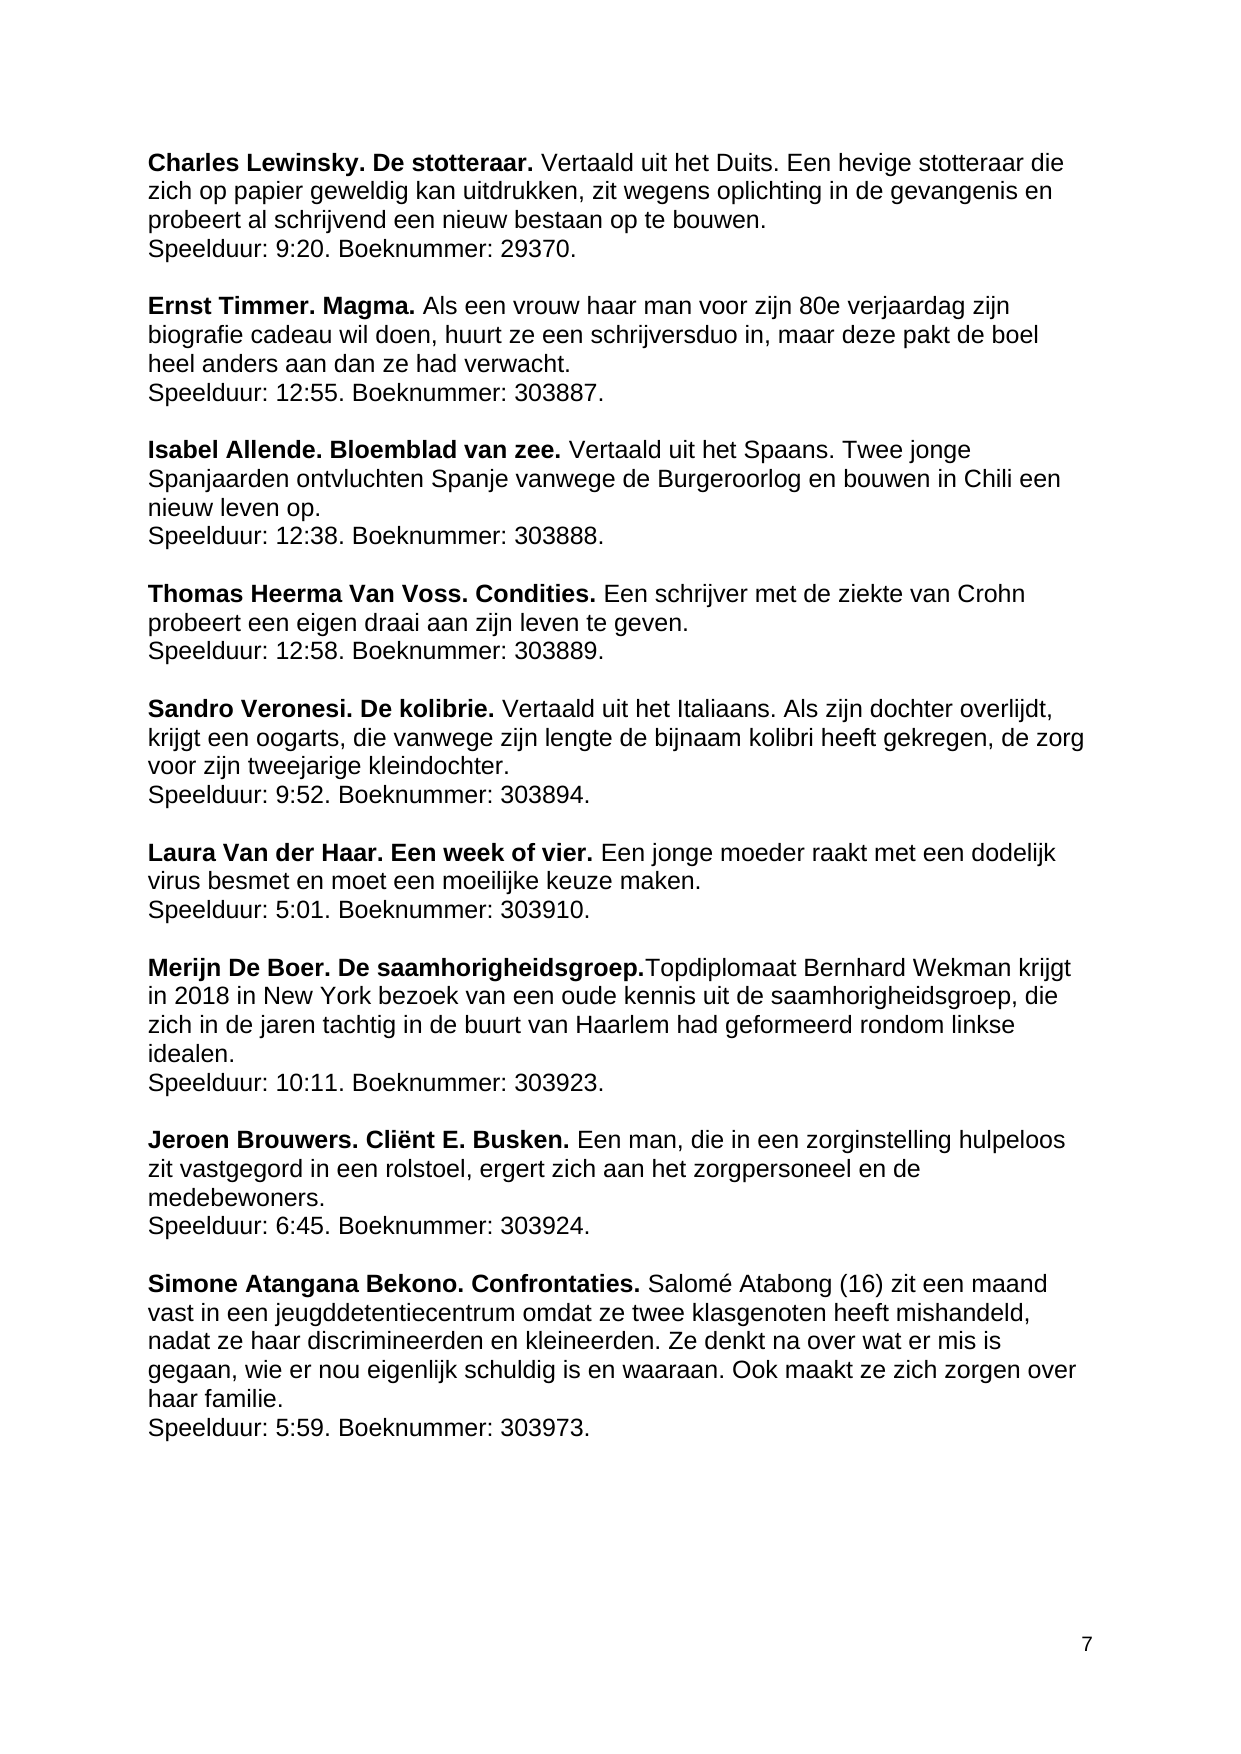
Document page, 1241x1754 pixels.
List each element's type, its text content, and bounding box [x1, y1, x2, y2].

text Jeroen Brouwers. Cliënt E. Busken. Een man, die in een zorginstelling hulpeloos zit vastgegord in een rolstoel, ergert zich aan het zorgpersoneel en de medebewoners. Speelduur: 6:45. Boeknummer: 303924. [148, 1125, 1093, 1240]
text Isabel Allende. Bloemblad van zee. Vertaald uit het Spaans. Twee jonge Spanjaarden ontvluchten Spanje vanwege de Burgeroorlog en bouwen in Chili een nieuw leven op. Speelduur: 12:38. Boeknummer: 303888. [148, 435, 1093, 550]
text Simone Atangana Bekono. Confrontaties. Salomé Atabong (16) zit een maand vast in een jeugddetentiecentrum omdat ze twee klasgenoten heeft mishandeld, nadat ze haar discrimineerden en kleineerden. Ze denkt na over wat er mis is gegaan, wie er nou eigenlijk schuldig is en waaraan. Ook maakt ze zich zorgen over haar familie. Speelduur: 5:59. Boeknummer: 303973. [148, 1269, 1093, 1441]
text Charles Lewinsky. De stotteraar. Vertaald uit het Duits. Een hevige stotteraar die zich op papier geweldig kan uitdrukken, zit wegens oplichting in de gevangenis en probeert al schrijvend een nieuw bestaan op te bouwen. Speelduur: 9:20. Boeknummer: 29370. [148, 148, 1093, 263]
text Ernst Timmer. Magma. Als een vrouw haar man voor zijn 80e verjaardag zijn biografie cadeau wil doen, huurt ze een schrijversduo in, maar deze pakt de boel heel anders aan dan ze had verwacht. Speelduur: 12:55. Boeknummer: 303887. [148, 291, 1093, 406]
text Laura Van der Haar. Een week of vier. Een jonge moeder raakt met een dodelijk virus besmet en moet een moeilijke keuze maken. Speelduur: 5:01. Boeknummer: 303910. [148, 838, 1093, 924]
text Sandro Veronesi. De kolibrie. Vertaald uit het Italiaans. Als zijn dochter overlijdt, krijgt een oogarts, die vanwege zijn lengte de bijnaam kolibri heeft gekregen, de zorg voor zijn tweejarige kleindochter. Speelduur: 9:52. Boeknummer: 303894. [148, 694, 1093, 809]
text Merijn De Boer. De saamhorigheidsgroep.Topdiplomaat Bernhard Wekman krijgt in 2018 in New York bezoek van een oude kennis uit de saamhorigheidsgroep, die zich in de jaren tachtig in de buurt van Haarlem had geformeerd rondom linkse idealen. Speelduur: 10:11. Boeknummer: 303923. [148, 953, 1093, 1096]
text Thomas Heerma Van Voss. Condities. Een schrijver met de ziekte van Crohn probeert een eigen draai aan zijn leven te geven. Speelduur: 12:58. Boeknummer: 303889. [148, 579, 1093, 665]
